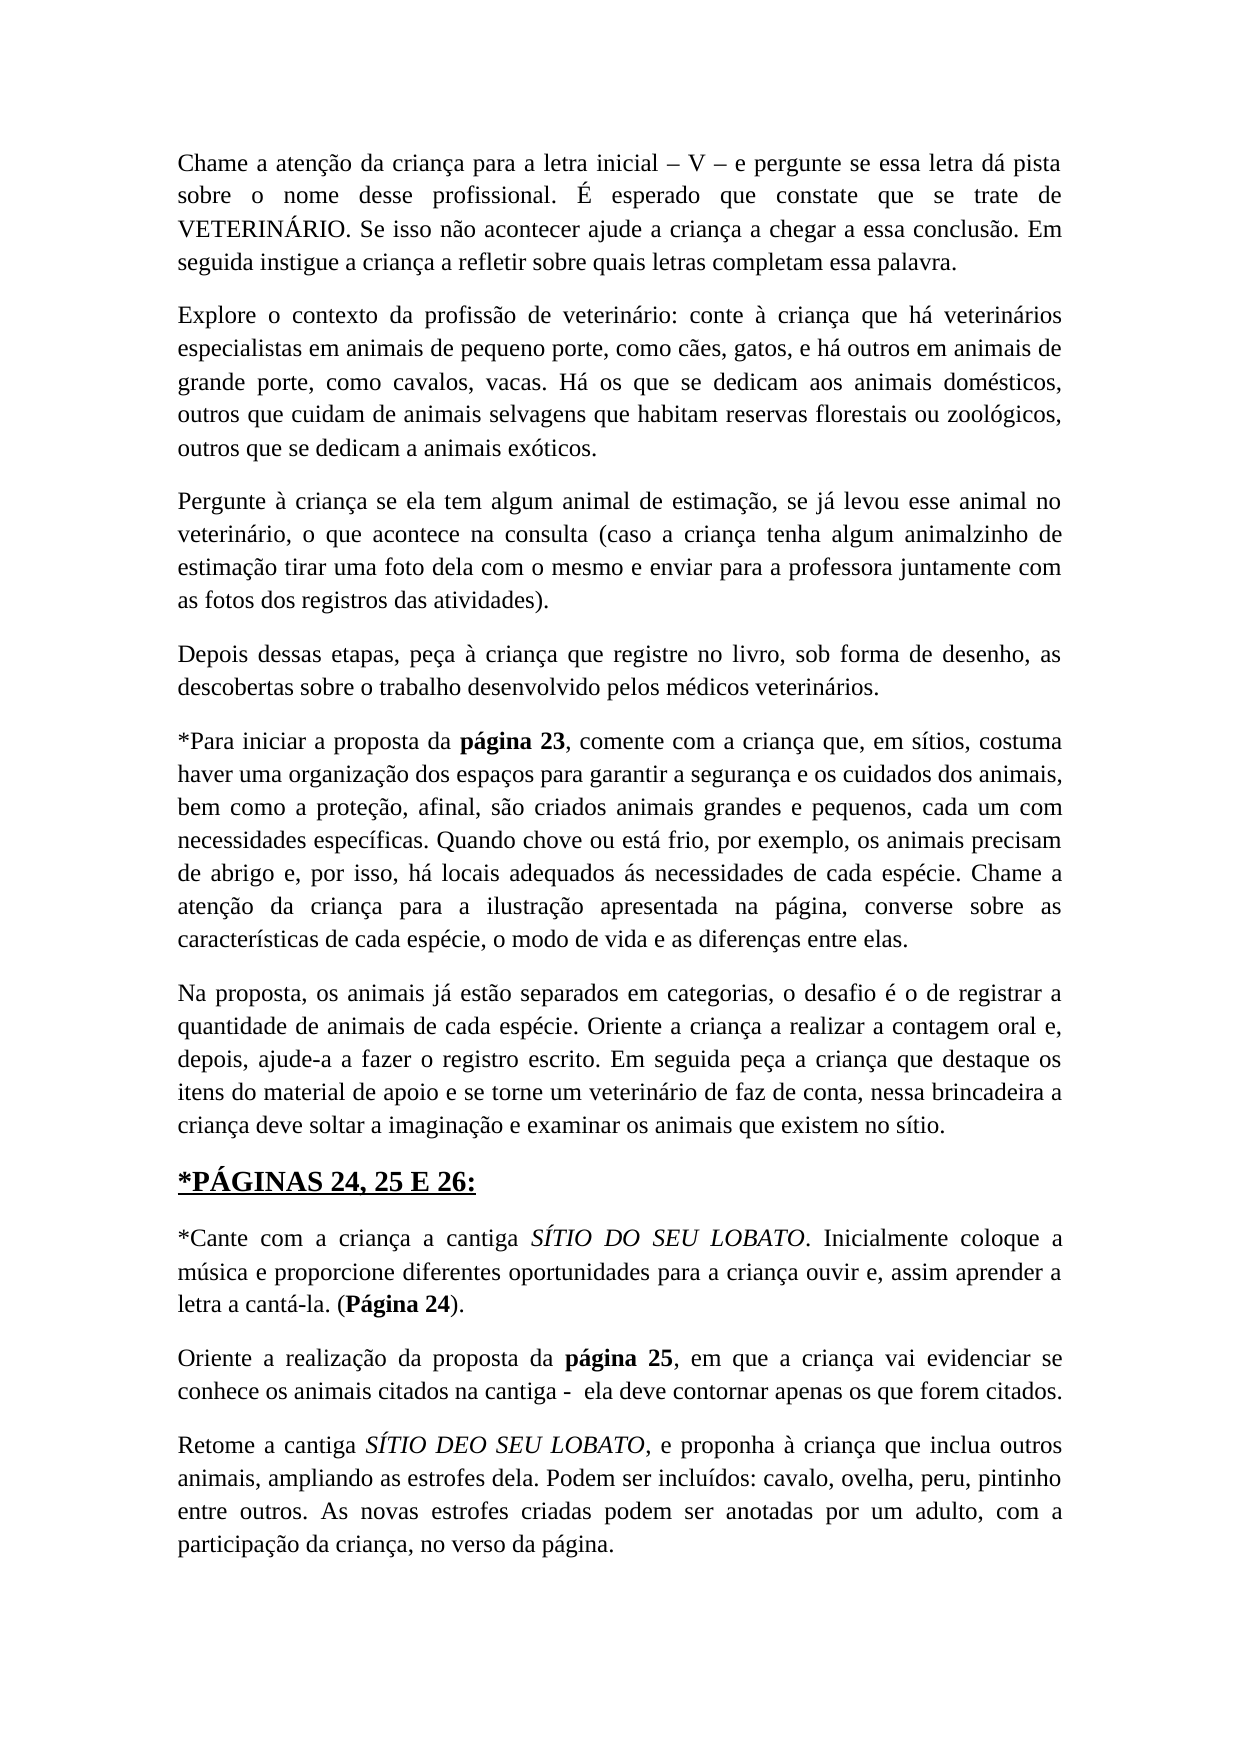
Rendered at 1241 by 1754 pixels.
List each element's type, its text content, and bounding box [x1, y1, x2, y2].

text Chame a atenção da criança para a letra inicial – V – e pergunte se essa letra dá pista sobre o nome desse profissional. É esperado que constate que se trate de VETERINÁRIO. Se isso não acontecer ajude a criança a chegar a essa conclusão. Em seguida instigue a criança a refletir sobre quais letras completam essa palavra. [177, 148, 1063, 275]
text *PÁGINAS 24, 25 E 26: [177, 1164, 1063, 1198]
text *Para iniciar a proposta da página 23, comente com a criança que, em sítios, costuma haver uma organização dos espaços para garantir a segurança e os cuidados dos animais, bem como a proteção, afinal, são criados animais grandes e pequenos, cada um com necessidades específicas. Quando chove ou está frio, por exemplo, os animais precisam de abrigo e, por isso, há locais adequados ás necessidades de cada espécie. Chame a atenção da criança para a ilustração apresentada na página, converse sobre as características de cada espécie, o modo de vida e as diferenças entre elas. [177, 726, 1063, 953]
text Retome a cantiga SÍTIO DEO SEU LOBATO, e proponha à criança que inclua outros animais, ampliando as estrofes dela. Podem ser incluídos: cavalo, ovelha, peru, pintinho entre outros. As novas estrofes criadas podem ser anotadas por um adulto, com a participação da criança, no verso da página. [177, 1430, 1063, 1558]
text Na proposta, os animais já estão separados em categorias, o desafio é o de registrar a quantidade de animais de cada espécie. Oriente a criança a realizar a contagem oral e, depois, ajude-a a fazer o registro escrito. Em seguida peça a criança que destaque os itens do material de apoio e se torne um veterinário de faz de conta, nessa brincadeira a criança deve soltar a imaginação e examinar os animais que existem no sítio. [177, 978, 1063, 1139]
text Oriente a realização da proposta da página 25, em que a criança vai evidenciar se conhece os animais citados na cantiga - ela deve contornar apenas os que forem citados. [177, 1343, 1063, 1405]
text Pergunte à criança se ela tem algum animal de estimação, se já levou esse animal no veterinário, o que acontece na consulta (caso a criança tenha algum animalzinho de estimação tirar uma foto dela com o mesmo e enviar para a professora juntamente com as fotos dos registros das atividades). [177, 486, 1063, 614]
text *Cante com a criança a cantiga SÍTIO DO SEU LOBATO. Inicialmente coloque a música e proporcione diferentes oportunidades para a criança ouvir e, assim aprender a letra a cantá-la. (Página 24). [177, 1223, 1063, 1318]
text Explore o contexto da profissão de veterinário: conte à criança que há veterinários especialistas em animais de pequeno porte, como cães, gatos, e há outros em animais de grande porte, como cavalos, vacas. Há os que se dedicam aos animais domésticos, outros que cuidam de animais selvagens que habitam reservas florestais ou zoológicos, outros que se dedicam a animais exóticos. [177, 301, 1063, 461]
text Depois dessas etapas, peça à criança que registre no livro, sob forma de desenho, as descobertas sobre o trabalho desenvolvido pelos médicos veterinários. [177, 639, 1063, 701]
